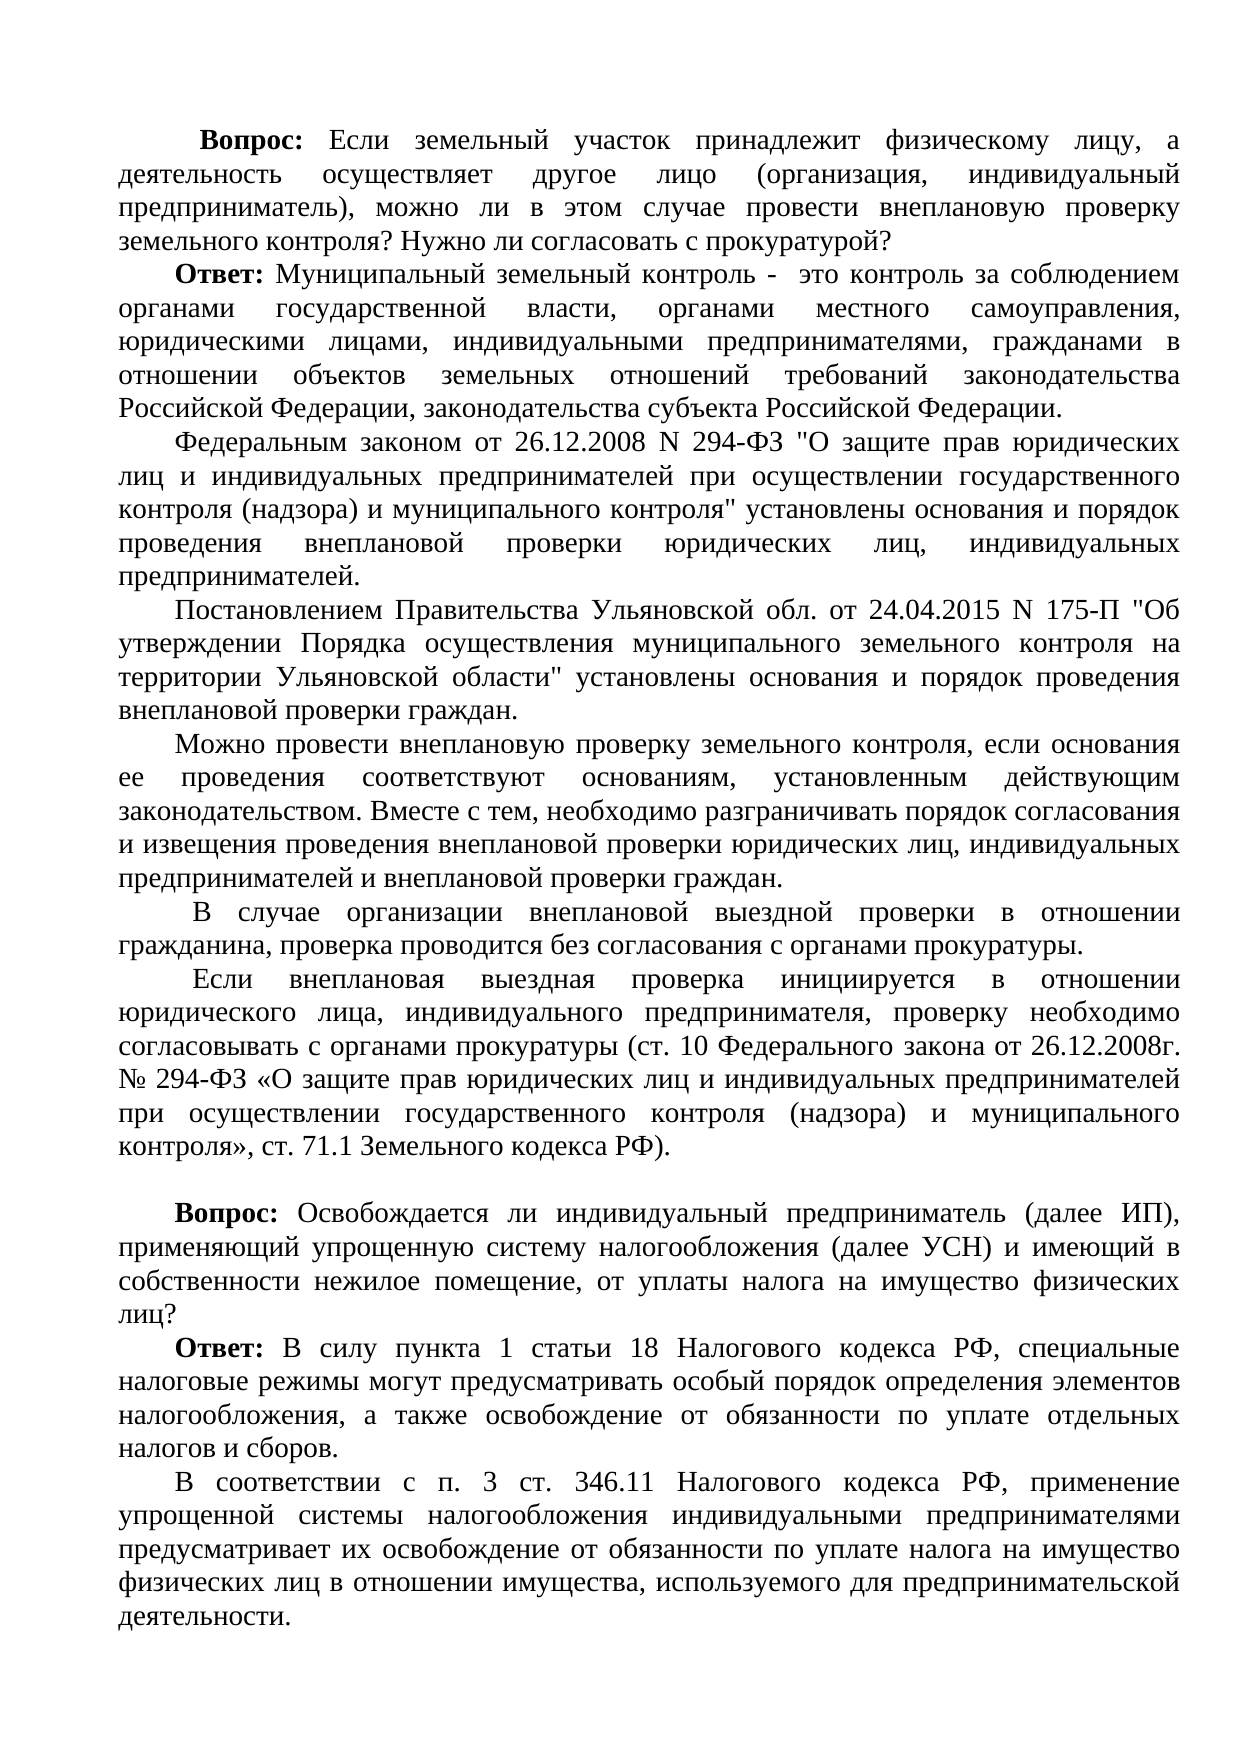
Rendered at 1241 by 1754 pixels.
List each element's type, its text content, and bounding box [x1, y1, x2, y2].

text Постановлением Правительства Ульяновской обл. от 24.04.2015 N 175-П "Об утверждении Порядка осуществления муниципального земельного контроля на территории Ульяновской области" установлены основания и порядок проведения внеплановой проверки граждан. [118, 592, 1181, 726]
text Вопрос: Освобождается ли индивидуальный предприниматель (далее ИП), применяющий упрощенную систему налогообложения (далее УСН) и имеющий в собственности нежилое помещение, от уплаты налога на имущество физических лиц? [118, 1196, 1181, 1330]
text В случае организации внеплановой выездной проверки в отношении гражданина, проверка проводится без согласования с органами прокуратуры. [118, 894, 1181, 961]
text Вопрос: Если земельный участок принадлежит физическому лицу, а деятельность осуществляет другое лицо (организация, индивидуальный предприниматель), можно ли в этом случае провести внеплановую проверку земельного контроля? Нужно ли согласовать с прокуратурой? [118, 122, 1181, 256]
text Можно провести внеплановую проверку земельного контроля, если основания ее проведения соответствуют основаниям, установленным действующим законодательством. Вместе с тем, необходимо разграничивать порядок согласования и извещения проведения внеплановой проверки юридических лиц, индивидуальных предпринимателей и внеплановой проверки граждан. [118, 726, 1181, 894]
text Ответ: Муниципальный земельный контроль - это контроль за соблюдением органами государственной власти, органами местного самоуправления, юридическими лицами, индивидуальными предпринимателями, гражданами в отношении объектов земельных отношений требований законодательства Российской Федерации, законодательства субъекта Российской Федерации. [118, 256, 1181, 424]
text Ответ: В силу пункта 1 статьи 18 Налогового кодекса РФ, специальные налоговые режимы могут предусматривать особый порядок определения элементов налогообложения, а также освобождение от обязанности по уплате отдельных налогов и сборов. [118, 1330, 1181, 1464]
text Если внеплановая выездная проверка инициируется в отношении юридического лица, индивидуального предпринимателя, проверку необходимо согласовывать с органами прокуратуры (ст. 10 Федерального закона от 26.12.2008г. № 294-ФЗ «О защите прав юридических лиц и индивидуальных предпринимателей при осуществлении государственного контроля (надзора) и муниципального контроля», ст. 71.1 Земельного кодекса РФ). [118, 961, 1181, 1162]
text Федеральным законом от 26.12.2008 N 294-ФЗ "О защите прав юридических лиц и индивидуальных предпринимателей при осуществлении государственного контроля (надзора) и муниципального контроля" установлены основания и порядок проведения внеплановой проверки юридических лиц, индивидуальных предпринимателей. [118, 424, 1181, 592]
text В соответствии с п. 3 ст. 346.11 Налогового кодекса РФ, применение упрощенной системы налогообложения индивидуальными предпринимателями предусматривает их освобождение от обязанности по уплате налога на имущество физических лиц в отношении имущества, используемого для предпринимательской деятельности. [118, 1464, 1181, 1632]
